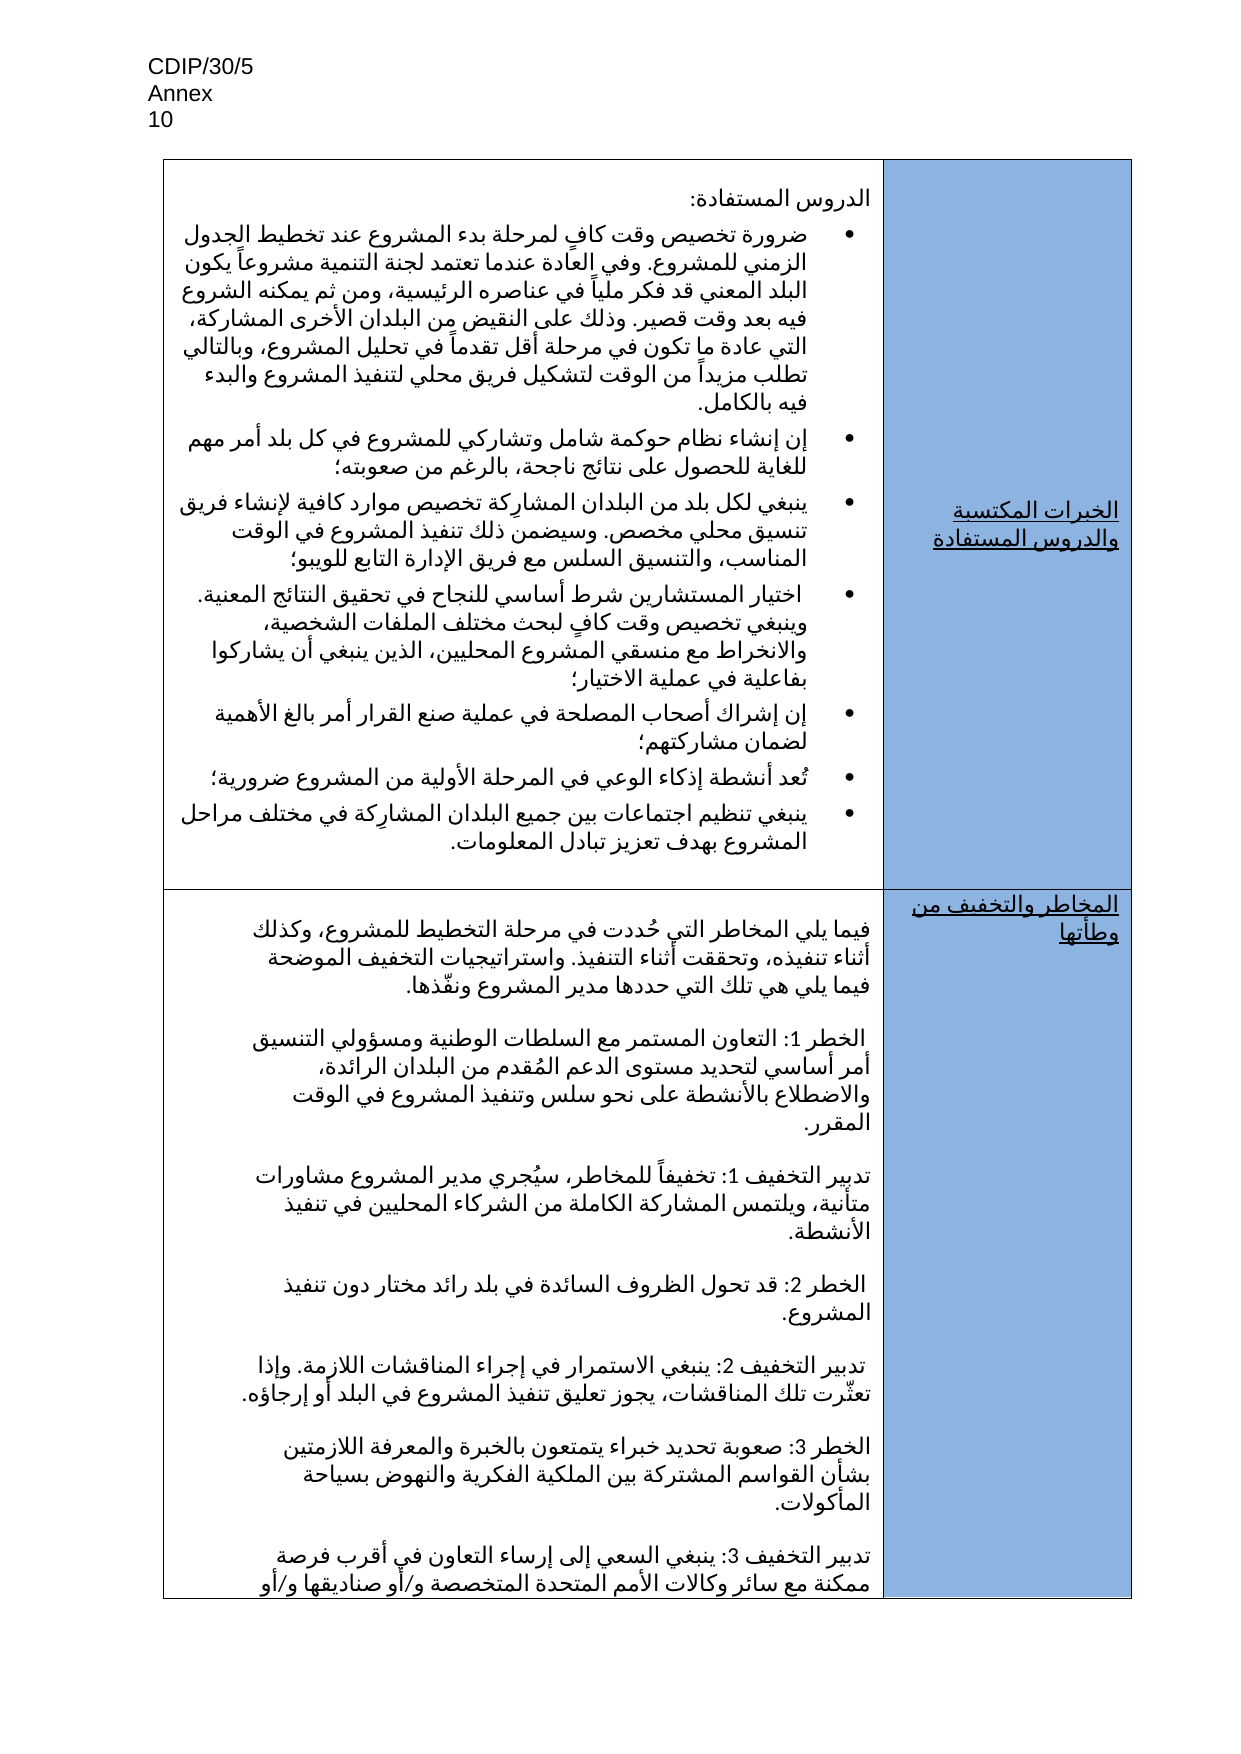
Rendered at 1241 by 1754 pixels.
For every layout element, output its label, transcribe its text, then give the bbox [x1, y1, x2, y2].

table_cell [164, 890, 883, 1597]
table_cell الخبرات المكتسبة والدروس المستفادة [884, 160, 1131, 889]
table_cell الدروس المستفادة: ضرورة تخصيص وقت كافٍ لمرحلة بدء المشروع عند تخطيط الجدول الزمني للمشروع. وفي العادة عندما تعتمد لجنة التنمية مشروعاً يكون البلد المعني قد فكر ملياً في عناصره الرئيسية، ومن ثم يمكنه الشروع فيه بعد وقت قصير. وذلك على النقيض من البلدان الأخرى المشاركة، التي عادة ما تكون في مرحلة أقل تقدماً في تحليل المشروع، وبالتالي تطلب مزيداً من الوقت لتشكيل فريق محلي لتنفيذ المشروع والبدء فيه بالكامل. إن إنشاء نظام حوكمة شامل وتشاركي للمشروع في كل بلد أمر مهم للغاية للحصول على نتائج ناجحة، بالرغم من صعوبته؛ ينبغي لكل بلد من البلدان المشارِكة تخصيص موارد كافية لإنشاء فريق تنسيق محلي مخصص. وسيضمن ذلك تنفيذ المشروع في الوقت المناسب، والتنسيق السلس مع فريق الإدارة التابع للويبو؛ اختيار المستشارين شرط أساسي للنجاح في تحقيق النتائج المعنية. وينبغي تخصيص وقت كافٍ لبحث مختلف الملفات الشخصية، والانخراط مع منسقي المشروع المحليين، الذين ينبغي أن يشاركوا بفاعلية في عملية الاختيار؛ إن إشراك أصحاب المصلحة في عملية صنع القرار أمر بالغ الأهمية لضمان مشاركتهم؛ تُعد أنشطة إذكاء الوعي في المرحلة الأولية من المشروع ضرورية؛ ينبغي تنظيم اجتماعات بين جميع البلدان المشارِكة في مختلف مراحل المشروع بهدف تعزيز تبادل المعلومات. [164, 160, 883, 889]
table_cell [884, 890, 1131, 1597]
